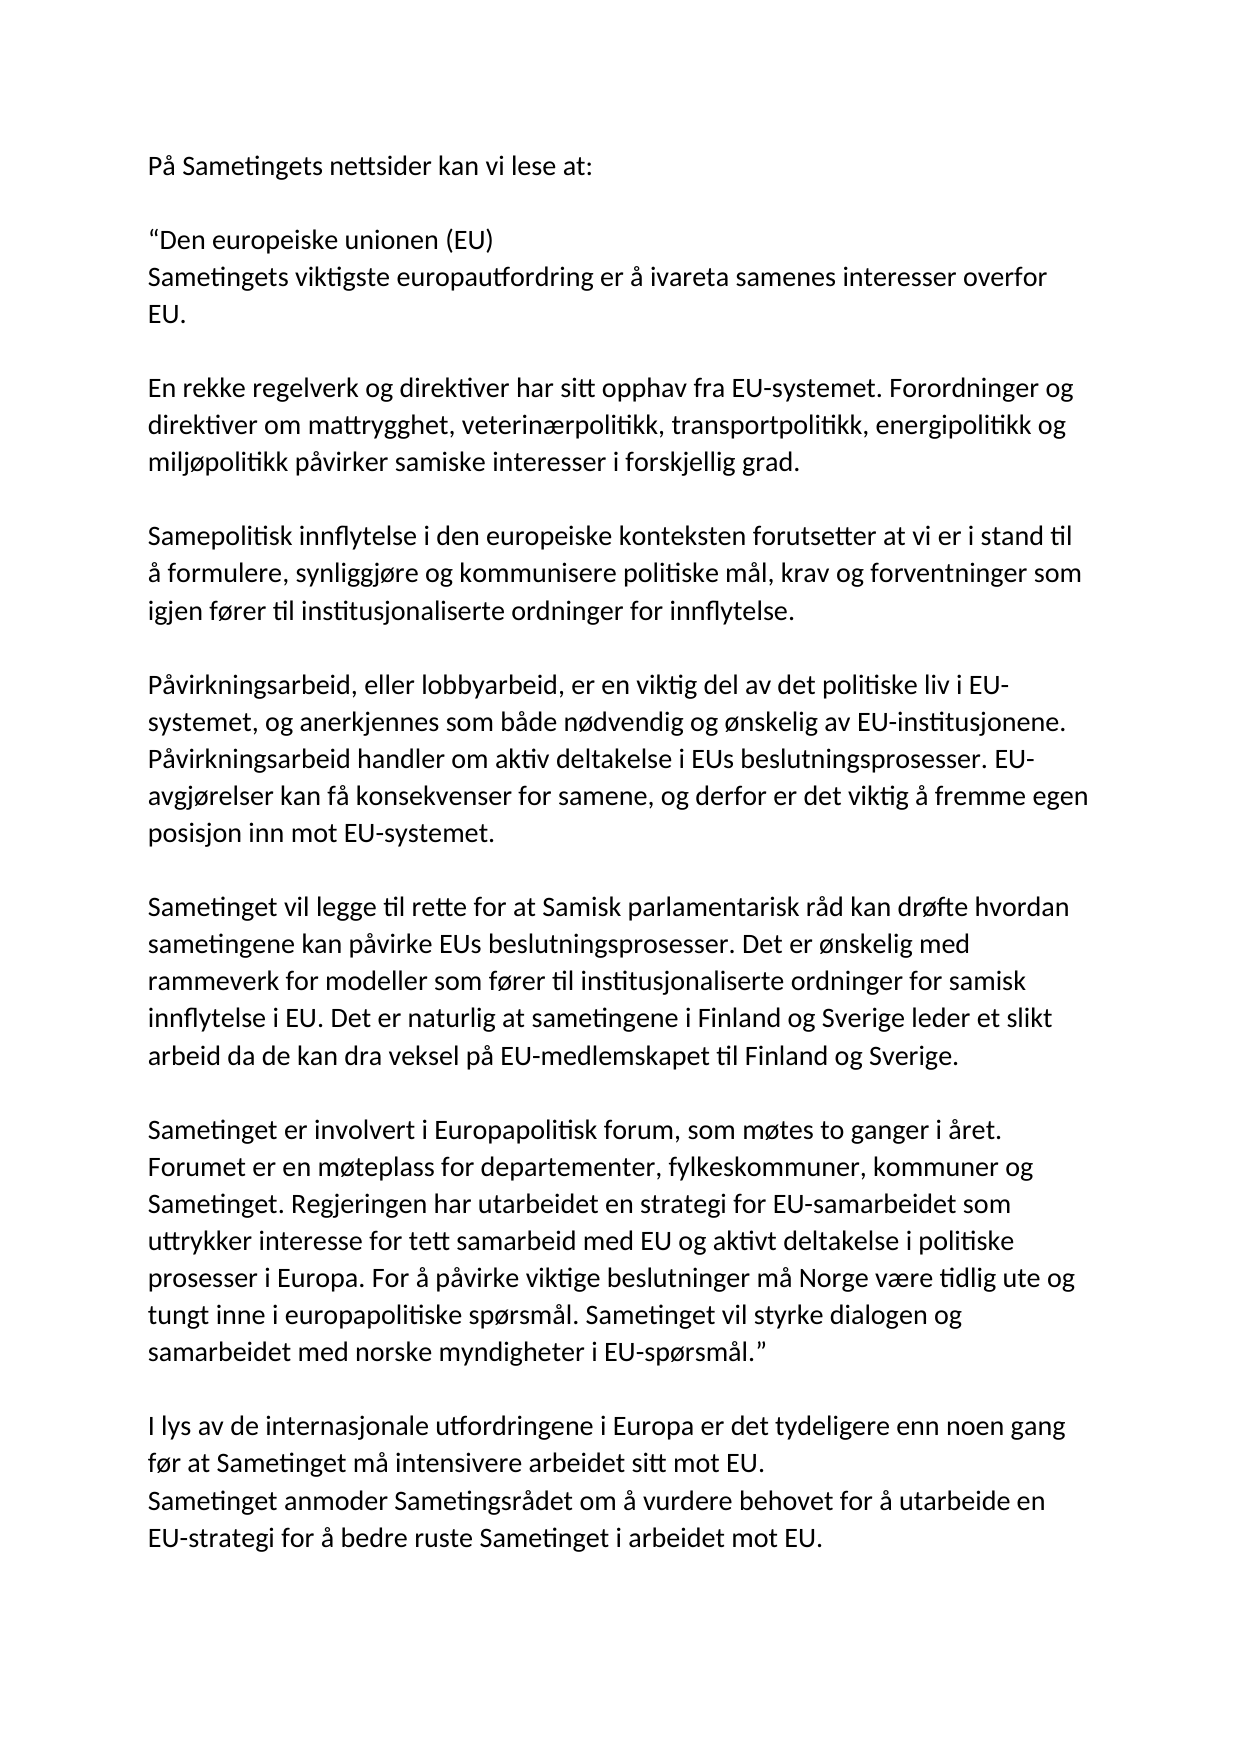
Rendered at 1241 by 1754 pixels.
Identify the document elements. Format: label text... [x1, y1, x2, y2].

text På Sametingets nettsider kan vi lese at: “Den europeiske unionen (EU) Sametingets viktigste europautfordring er å ivareta samenes interesser overfor EU. En rekke regelverk og direktiver har sitt opphav fra EU-systemet. Forordninger og direktiver om mattrygghet, veterinærpolitikk, transportpolitikk, energipolitikk og miljøpolitikk påvirker samiske interesser i forskjellig grad. Samepolitisk innflytelse i den europeiske konteksten forutsetter at vi er i stand til å formulere, synliggjøre og kommunisere politiske mål, krav og forventninger som igjen fører til institusjonaliserte ordninger for innflytelse. Påvirkningsarbeid, eller lobbyarbeid, er en viktig del av det politiske liv i EU-systemet, og anerkjennes som både nødvendig og ønskelig av EU-institusjonene. Påvirkningsarbeid handler om aktiv deltakelse i EUs beslutningsprosesser. EU-avgjørelser kan få konsekvenser for samene, og derfor er det viktig å fremme egen posisjon inn mot EU-systemet. Sametinget vil legge til rette for at Samisk parlamentarisk råd kan drøfte hvordan sametingene kan påvirke EUs beslutningsprosesser. Det er ønskelig med rammeverk for modeller som fører til institusjonaliserte ordninger for samisk innflytelse i EU. Det er naturlig at sametingene i Finland og Sverige leder et slikt arbeid da de kan dra veksel på EU-medlemskapet til Finland og Sverige. Sametinget er involvert i Europapolitisk forum, som møtes to ganger i året. Forumet er en møteplass for departementer, fylkeskommuner, kommuner og Sametinget. Regjeringen har utarbeidet en strategi for EU-samarbeidet som uttrykker interesse for tett samarbeid med EU og aktivt deltakelse i politiske prosesser i Europa. For å påvirke viktige beslutninger må Norge være tidlig ute og tungt inne i europapolitiske spørsmål. Sametinget vil styrke dialogen og samarbeidet med norske myndigheter i EU-spørsmål.” I lys av de internasjonale utfordringene i Europa er det tydeligere enn noen gang før at Sametinget må intensivere arbeidet sitt mot EU. Sametinget anmoder Sametingsrådet om å vurdere behovet for å utarbeide en EU-strategi for å bedre ruste Sametinget i arbeidet mot EU. [148, 148, 1093, 1584]
